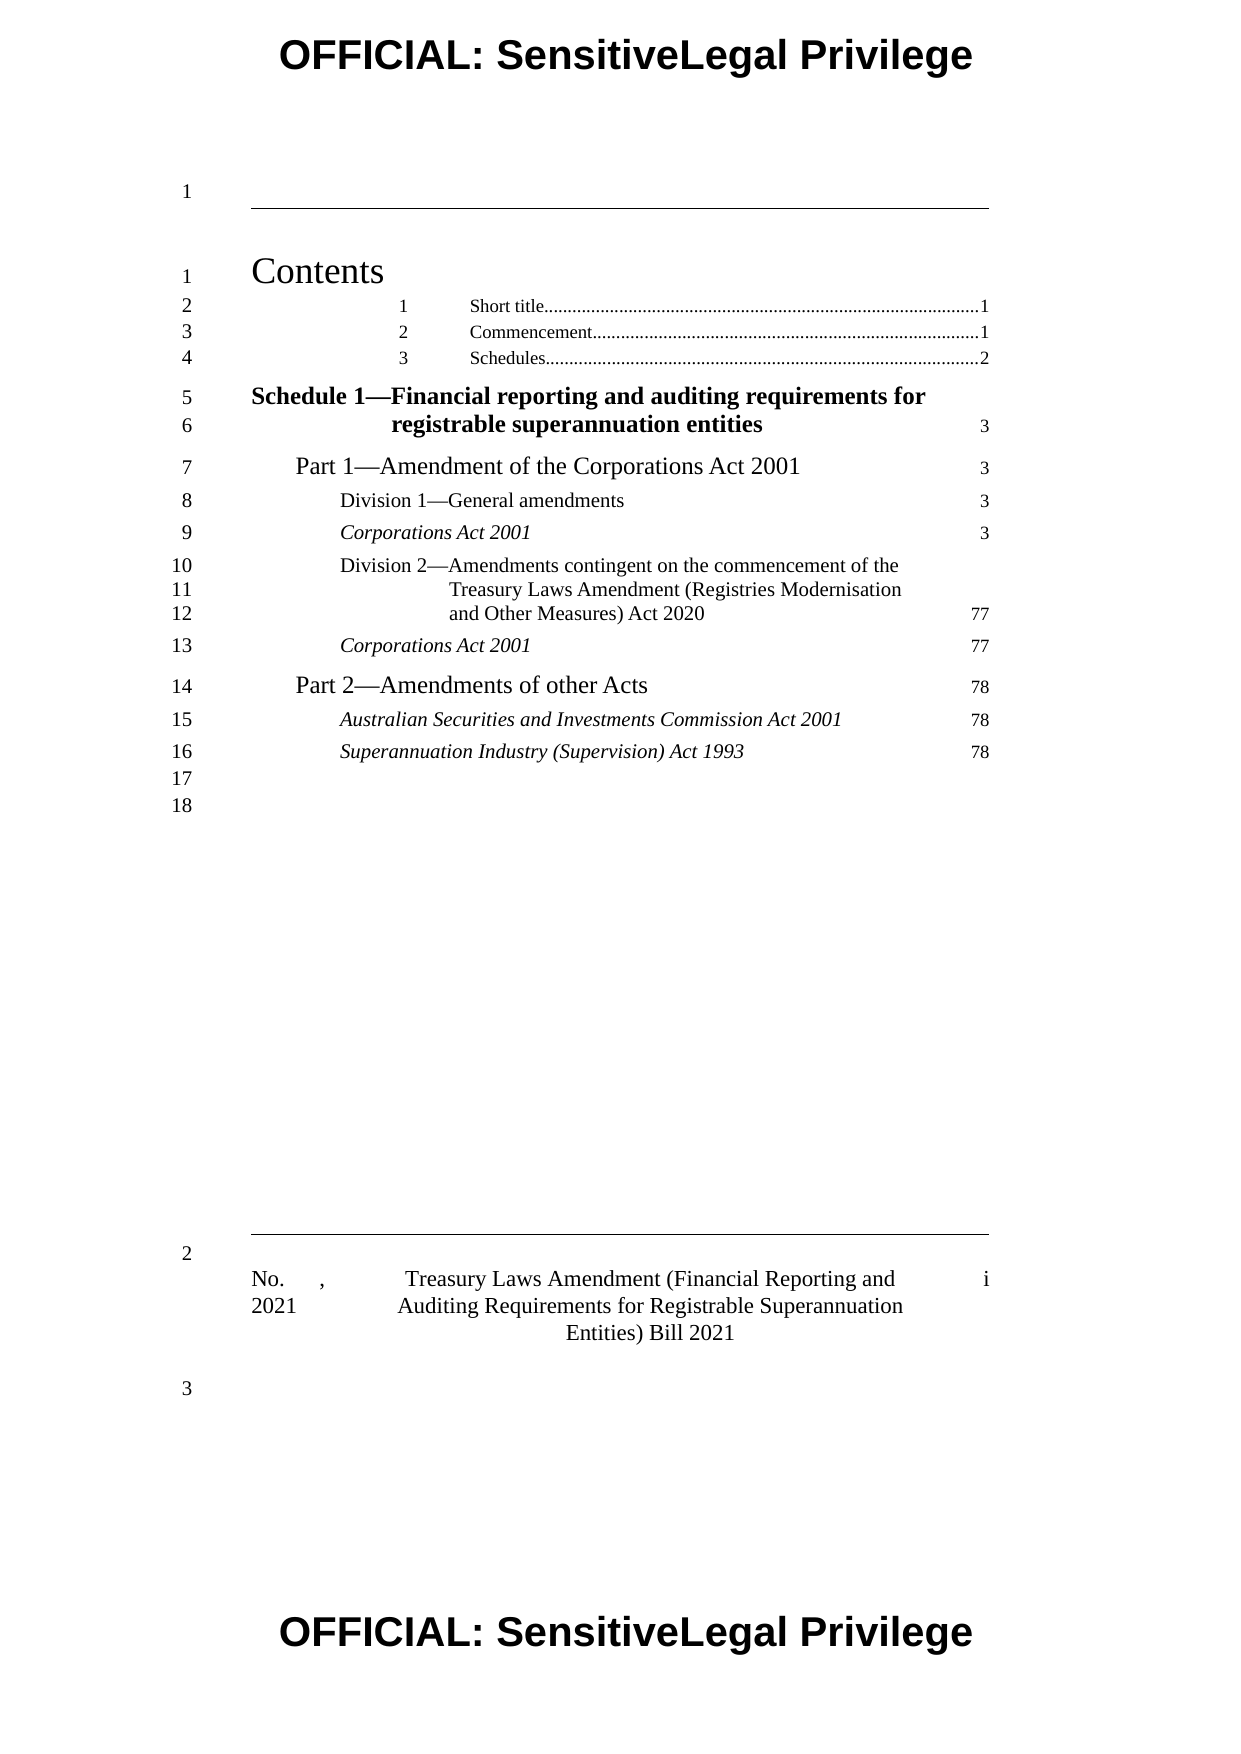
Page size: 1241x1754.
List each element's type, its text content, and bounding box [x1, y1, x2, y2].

text Division 2—Amendments contingent on the commencement of the Treasury Laws Amendment (Registries Modernisation and Other Measures) Act 2020 77 [340, 553, 930, 625]
text Contents [251, 248, 989, 291]
text 2 Commencement 1 [399, 321, 930, 343]
text Part 1—Amendment of the Corporations Act 2001 3 [295, 451, 930, 479]
text 3 Schedules 2 [399, 347, 930, 368]
text Division 1—General amendments 3 [340, 488, 930, 512]
text 1 Short title 1 [399, 295, 930, 317]
text Australian Securities and Investments Commission Act 2001 78 [340, 707, 930, 731]
text Schedule 1—Financial reporting and auditing requirements for registrable superannuation entities 3 [251, 381, 930, 438]
text Corporations Act 2001 77 [340, 633, 930, 657]
text Corporations Act 2001 3 [340, 520, 930, 544]
text Superannuation Industry (Supervision) Act 1993 78 [340, 739, 930, 763]
text Part 2—Amendments of other Acts 78 [295, 670, 930, 698]
